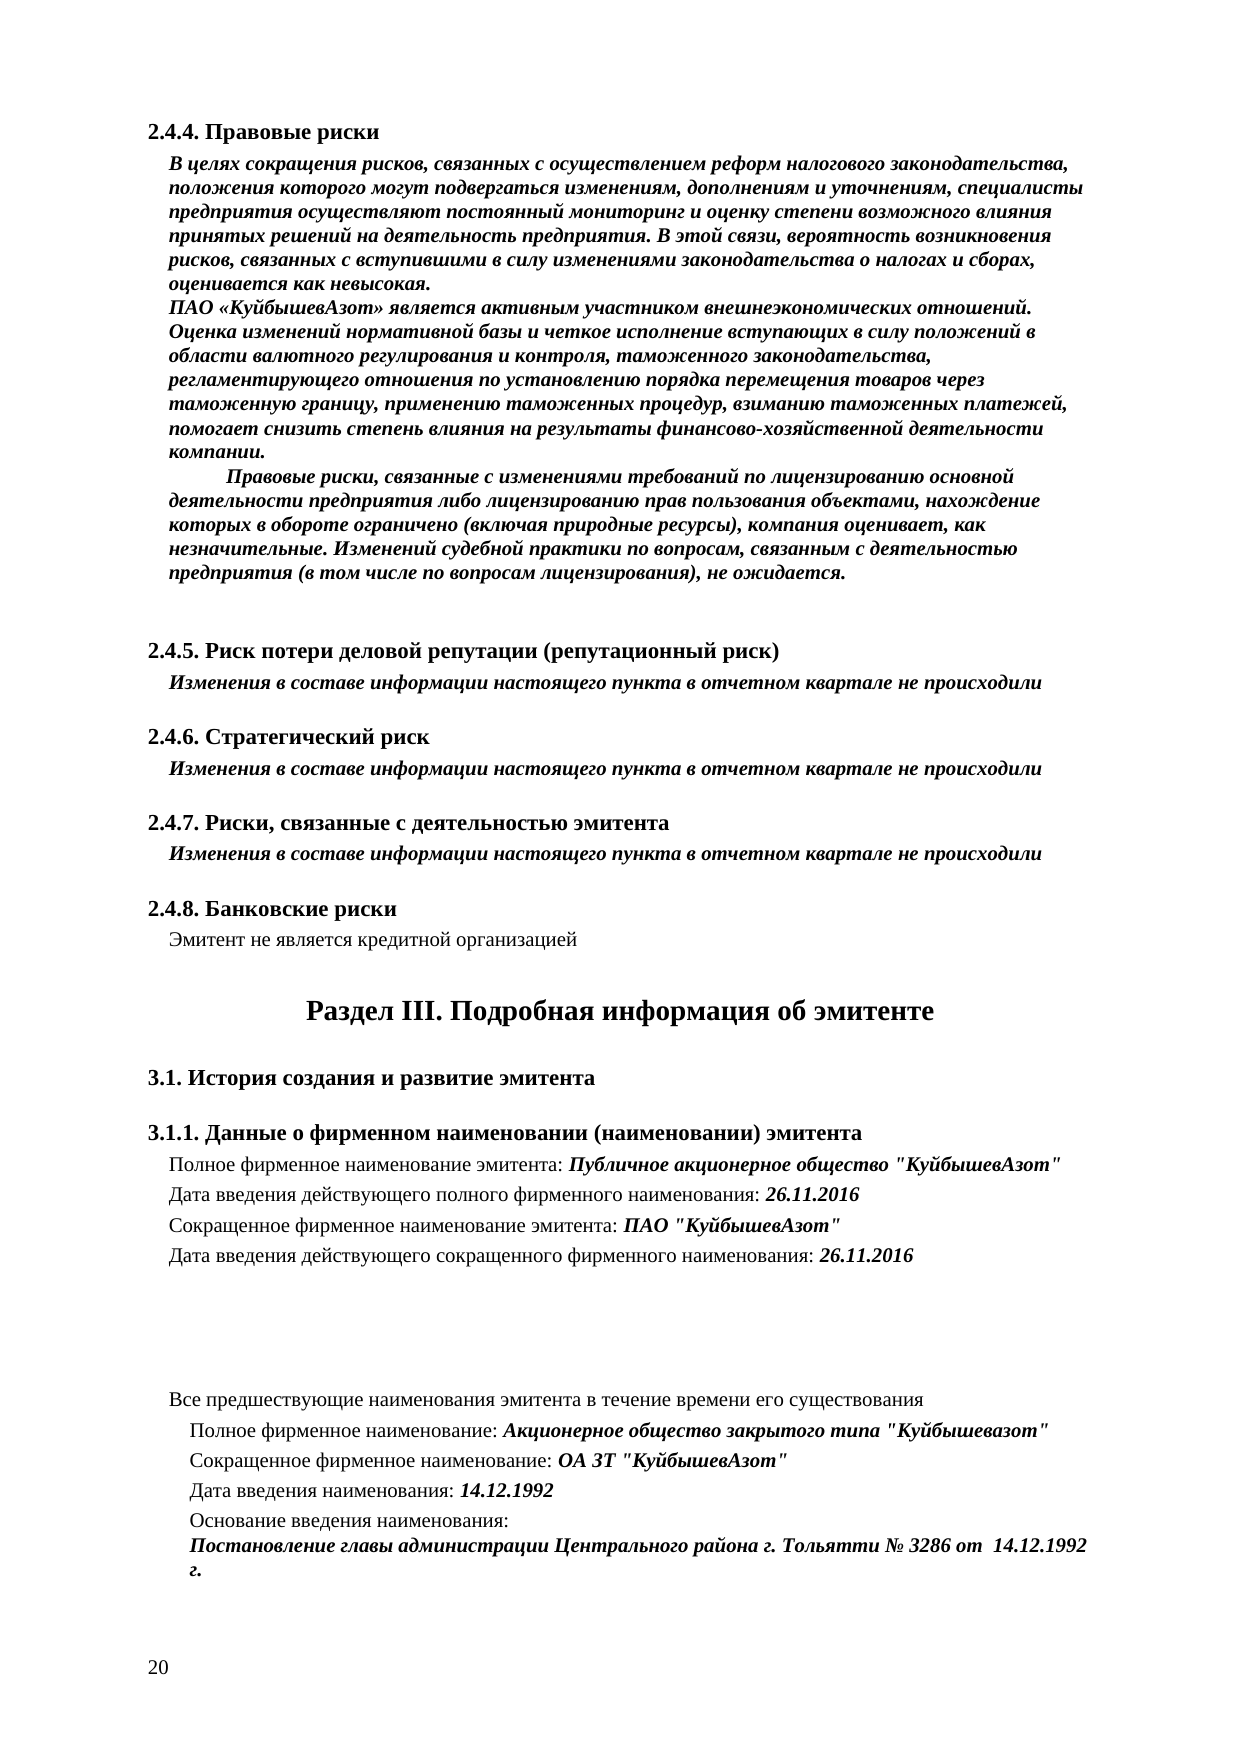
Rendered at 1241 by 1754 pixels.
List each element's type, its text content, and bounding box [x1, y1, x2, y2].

subtitle Все предшествующие наименования эмитента в течение времени его существования [168, 1387, 1092, 1411]
text В целях сокращения рисков, связанных с осуществлением реформ налогового законодательства, положения которого могут подвергаться изменениям, дополнениям и уточнениям, специалисты предприятия осуществляют постоянный мониторинг и оценку степени возможного влияния принятых решений на деятельность предприятия. В этой связи, вероятность возникновения рисков, связанных с вступившими в силу изменениями законодательства о налогах и сборах, оценивается как невысокая. ПАО «КуйбышевАзот» является активным участником внешнеэкономических отношений. Оценка изменений нормативной базы и четкое исполнение вступающих в силу положений в области валютного регулирования и контроля, таможенного законодательства, регламентирующего отношения по установлению порядка перемещения товаров через таможенную границу, применению таможенных процедур, взиманию таможенных платежей, помогает снизить степень влияния на результаты финансово-хозяйственной деятельности компании. Правовые риски, связанные с изменениями требований по лицензированию основной деятельности предприятия либо лицензированию прав пользования объектами, нахождение которых в обороте ограничено (включая природные ресурсы), компания оценивает, как незначительные. Изменений судебной практики по вопросам, связанным с деятельностью предприятия (в том числе по вопросам лицензирования), не ожидается. [168, 151, 1092, 608]
text Дата введения наименования: 14.12.1992 [189, 1478, 1092, 1502]
text Полное фирменное наименование: Акционерное общество закрытого типа "Куйбышевазот" [189, 1417, 1092, 1442]
subtitle 3.1.1. Данные о фирменном наименовании (наименовании) эмитента [148, 1119, 1092, 1146]
subtitle 2.4.8. Банковские риски [148, 894, 1092, 921]
subtitle 3.1. История создания и развитие эмитента [148, 1064, 1092, 1090]
subtitle 2.4.6. Стратегический риск [148, 723, 1092, 749]
text Полное фирменное наименование эмитента: Публичное акционерное общество "КуйбышевАзот" [168, 1152, 1092, 1176]
subtitle 2.4.7. Риски, связанные с деятельностью эмитента [148, 809, 1092, 835]
text Основание введения наименования: Постановление главы администрации Центрального района г. Тольятти № 3286 от 14.12.1992 г. [189, 1508, 1092, 1581]
subtitle Раздел III. Подробная информация об эмитенте [148, 993, 1092, 1026]
text Изменения в составе информации настоящего пункта в отчетном квартале не происходили [168, 756, 1092, 779]
text Изменения в составе информации настоящего пункта в отчетном квартале не происходили [168, 670, 1092, 694]
subtitle 2.4.4. Правовые риски [148, 118, 1092, 144]
text Дата введения действующего сокращенного фирменного наименования: 26.11.2016 [168, 1243, 1092, 1267]
text Сокращенное фирменное наименование: ОА ЗТ "КуйбышевАзот" [189, 1448, 1092, 1472]
text Дата введения действующего полного фирменного наименования: 26.11.2016 [168, 1182, 1092, 1206]
text Эмитент не является кредитной организацией [168, 927, 1092, 951]
subtitle 2.4.5. Риск потери деловой репутации (репутационный риск) [148, 637, 1092, 663]
text Сокращенное фирменное наименование эмитента: ПАО "КуйбышевАзот" [168, 1213, 1092, 1237]
text Изменения в составе информации настоящего пункта в отчетном квартале не происходили [168, 841, 1092, 865]
